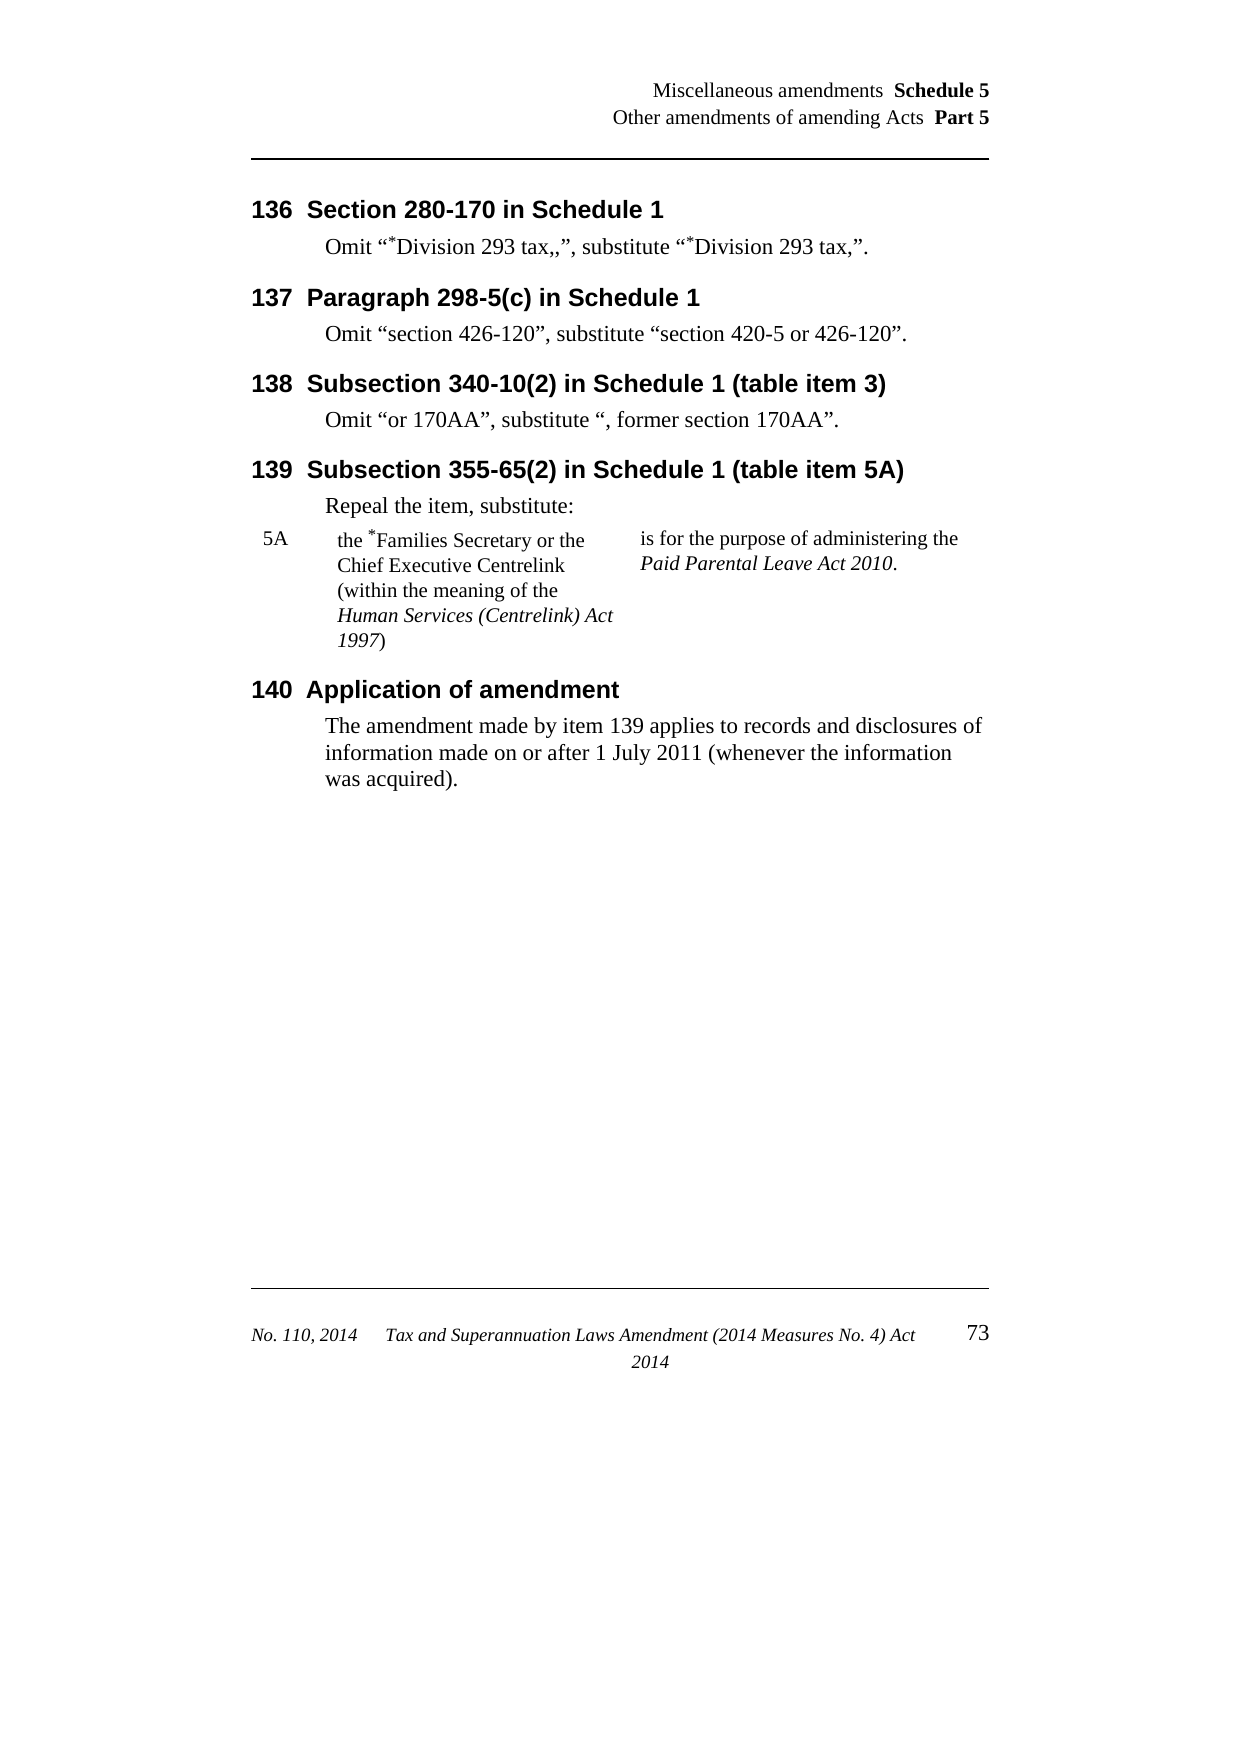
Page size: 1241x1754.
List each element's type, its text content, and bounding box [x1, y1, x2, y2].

table_header the *Families Secretary or the Chief Executive Centrelink (within the meaning of the Human Services (Centrelink) Act 1997) [326, 519, 629, 652]
table_header is for the purpose of administering the Paid Parental Leave Act 2010. [629, 519, 990, 652]
text 139 Subsection 355-65(2) in Schedule 1 (table item 5A) [251, 455, 989, 484]
text 137 Paragraph 298-5(c) in Schedule 1 [251, 283, 989, 311]
text Omit “or 170AA”, substitute “, former section 170AA”. [325, 406, 989, 432]
table_header 5A [252, 519, 326, 652]
text Omit “section 426-120”, substitute “section 420-5 or 426-120”. [325, 320, 989, 346]
text 138 Subsection 340-10(2) in Schedule 1 (table item 3) [251, 369, 989, 398]
text 136 Section 280-170 in Schedule 1 [251, 195, 989, 224]
text 140 Application of amendment [251, 675, 989, 704]
text Omit “*Division 293 tax,,”, substitute “*Division 293 tax,”. [325, 232, 989, 260]
text Repeal the item, substitute: [325, 492, 989, 519]
text The amendment made by item 139 applies to records and disclosures of information made on or after 1 July 2011 (whenever the information was acquired). [325, 712, 989, 792]
